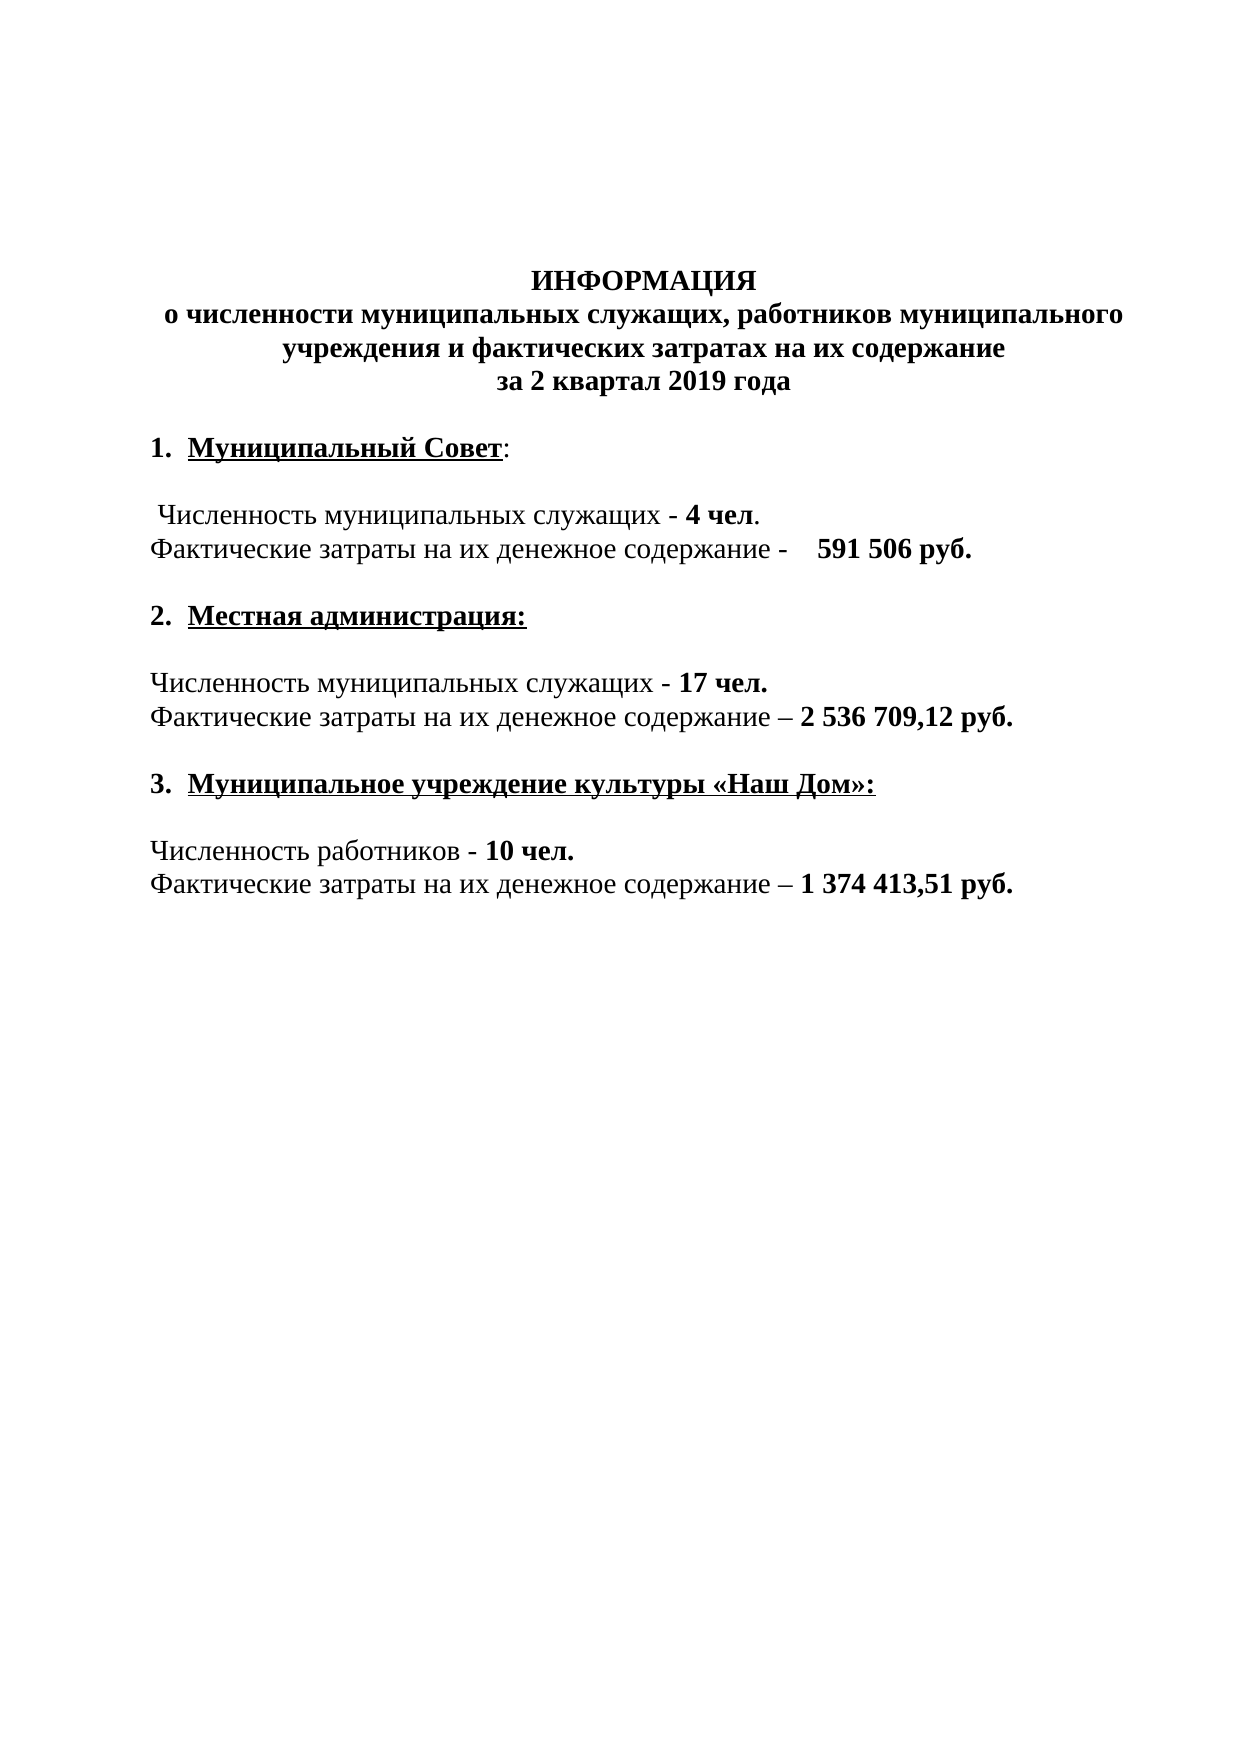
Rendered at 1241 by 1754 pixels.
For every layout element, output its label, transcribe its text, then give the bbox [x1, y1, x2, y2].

text Численность муниципальных служащих - 4 чел. [150, 497, 1137, 531]
text Фактические затраты на их денежное содержание – 2 536 709,12 руб. [150, 699, 1137, 732]
text Численность муниципальных служащих - 17 чел. [150, 665, 1137, 699]
list Муниципальное учреждение культуры «Наш Дом»: [150, 766, 1137, 799]
text ИНФОРМАЦИЯ [150, 263, 1137, 296]
list Местная администрация: [150, 598, 1137, 632]
text за 2 квартал 2019 года [150, 363, 1137, 397]
text Фактические затраты на их денежное содержание – 1 374 413,51 руб. [150, 866, 1137, 900]
text о численности муниципальных служащих, работников муниципального учреждения и фактических затратах на их содержание [150, 296, 1137, 363]
text Фактические затраты на их денежное содержание - 591 506 руб. [150, 531, 1137, 564]
text Численность работников - 10 чел. [150, 833, 1137, 866]
list Муниципальный Совет: [150, 430, 1137, 464]
